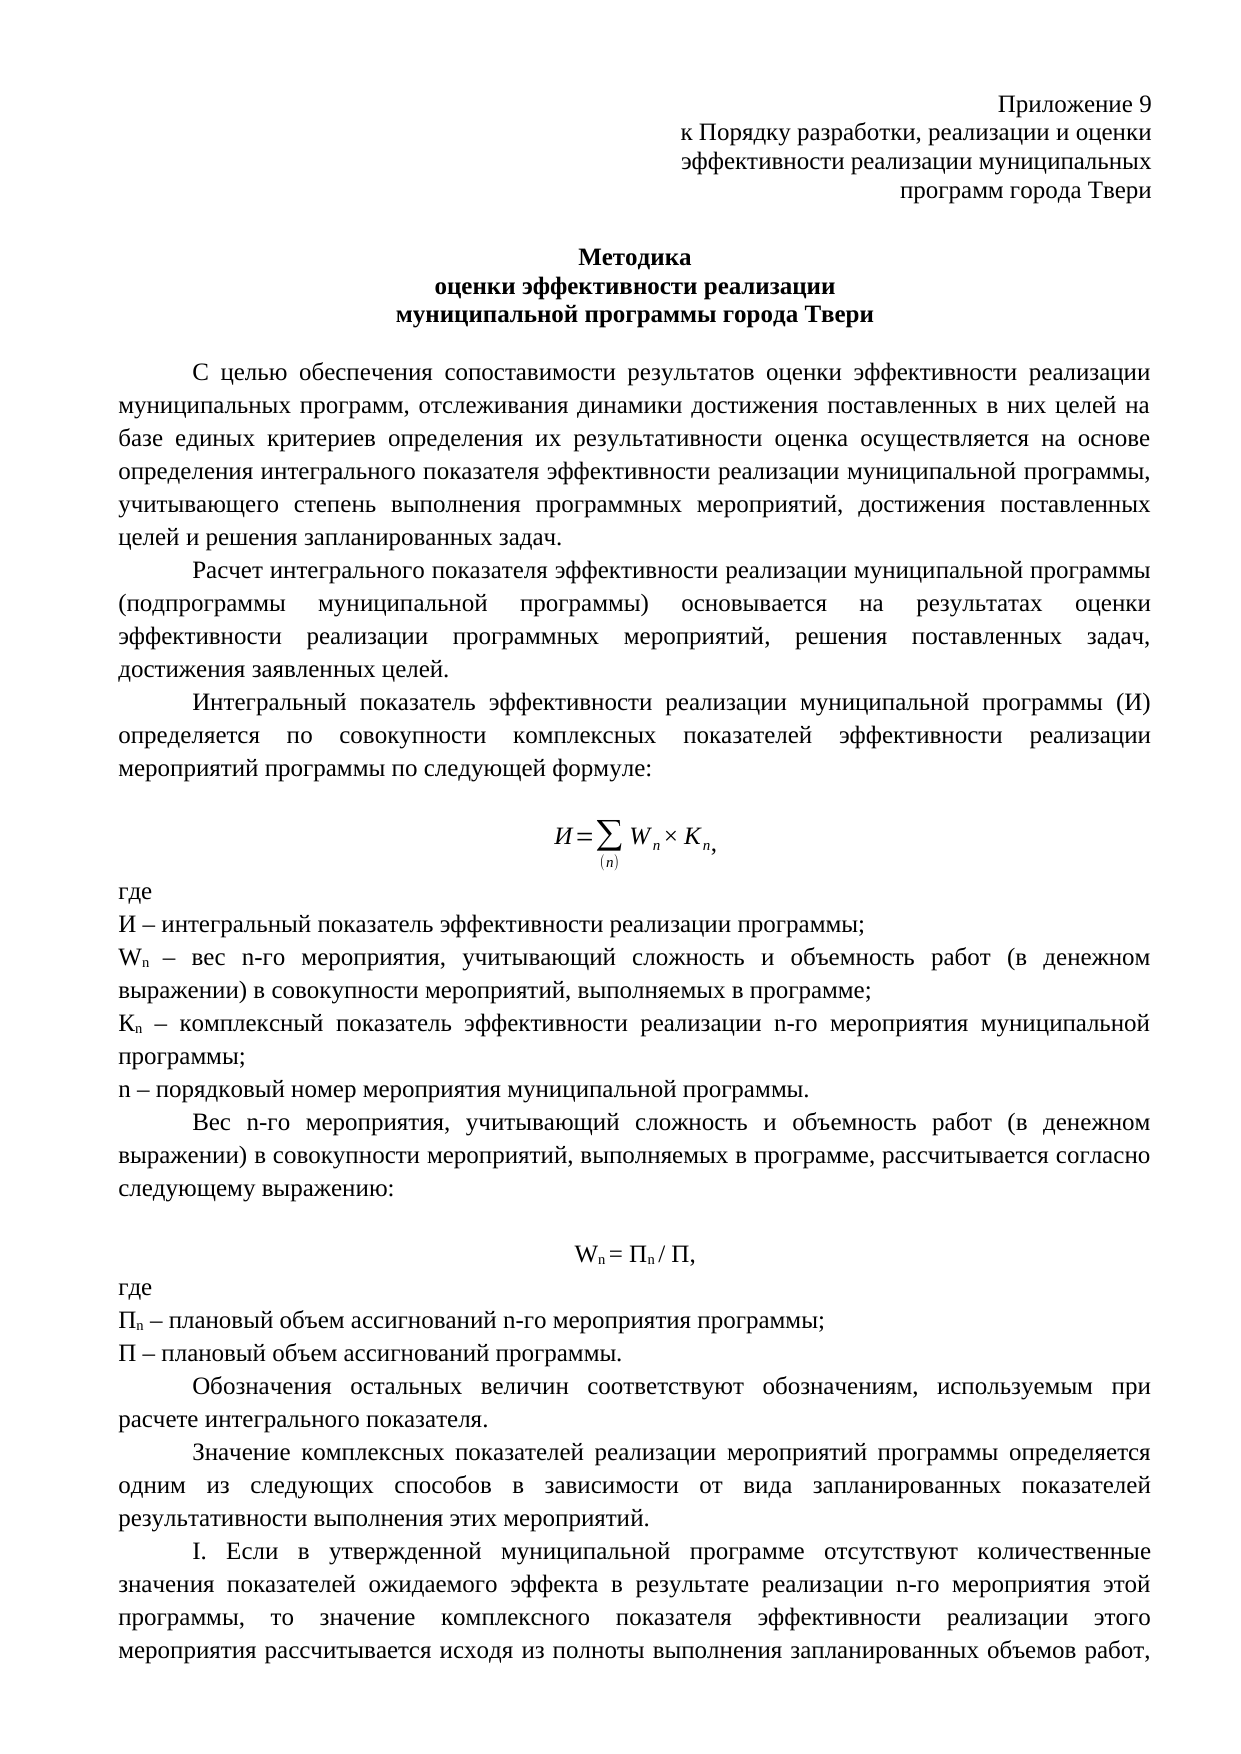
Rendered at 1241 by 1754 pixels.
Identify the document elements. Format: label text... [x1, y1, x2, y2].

text Wn – вес n-го мероприятия, учитывающий сложность и объемность работ (в денежном выражении) в совокупности мероприятий, выполняемых в программе; [118, 942, 1152, 1003]
text Пn – плановый объем ассигнований n-го мероприятия программы; [118, 1305, 1152, 1334]
text Интегральный показатель эффективности реализации муниципальной программы (И) определяется по совокупности комплексных показателей эффективности реализации мероприятий программы по следующей формуле: [118, 687, 1152, 782]
text , [118, 819, 1152, 871]
text оценки эффективности реализации [118, 271, 1152, 299]
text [118, 1536, 1152, 1664]
text Методика [118, 242, 1152, 271]
text Значение комплексных показателей реализации мероприятий программы определяется одним из следующих способов в зависимости от вида запланированных показателей результативности выполнения этих мероприятий. [118, 1437, 1152, 1532]
text И – интегральный показатель эффективности реализации программы; [118, 909, 1152, 937]
text Обозначения остальных величин соответствуют обозначениям, используемым при расчете интегрального показателя. [118, 1371, 1152, 1433]
text где [118, 876, 1152, 904]
text Приложение 9 [118, 89, 1152, 117]
text Wn = Пn / П, [118, 1239, 1152, 1268]
text Вес n-го мероприятия, учитывающий сложность и объемность работ (в денежном выражении) в совокупности мероприятий, выполняемых в программе, рассчитывается согласно следующему выражению: [118, 1107, 1152, 1202]
text программ города Твери [118, 175, 1152, 204]
text эффективности реализации муниципальных [118, 146, 1152, 175]
text Кn – комплексный показатель эффективности реализации n-го мероприятия муниципальной программы; [118, 1008, 1152, 1069]
text n – порядковый номер мероприятия муниципальной программы. [118, 1074, 1152, 1103]
text Расчет интегрального показателя эффективности реализации муниципальной программы (подпрограммы муниципальной программы) основывается на результатах оценки эффективности реализации программных мероприятий, решения поставленных задач, достижения заявленных целей. [118, 555, 1152, 683]
text где [118, 1272, 1152, 1301]
text С целью обеспечения сопоставимости результатов оценки эффективности реализации муниципальных программ, отслеживания динамики достижения поставленных в них целей на базе единых критериев определения их результативности оценка осуществляется на основе определения интегрального показателя эффективности реализации муниципальной программы, учитывающего степень выполнения программных мероприятий, достижения поставленных целей и решения запланированных задач. [118, 357, 1152, 551]
text П – плановый объем ассигнований программы. [118, 1338, 1152, 1367]
text муниципальной программы города Твери [118, 299, 1152, 328]
text к Порядку разработки, реализации и оценки [118, 117, 1152, 146]
